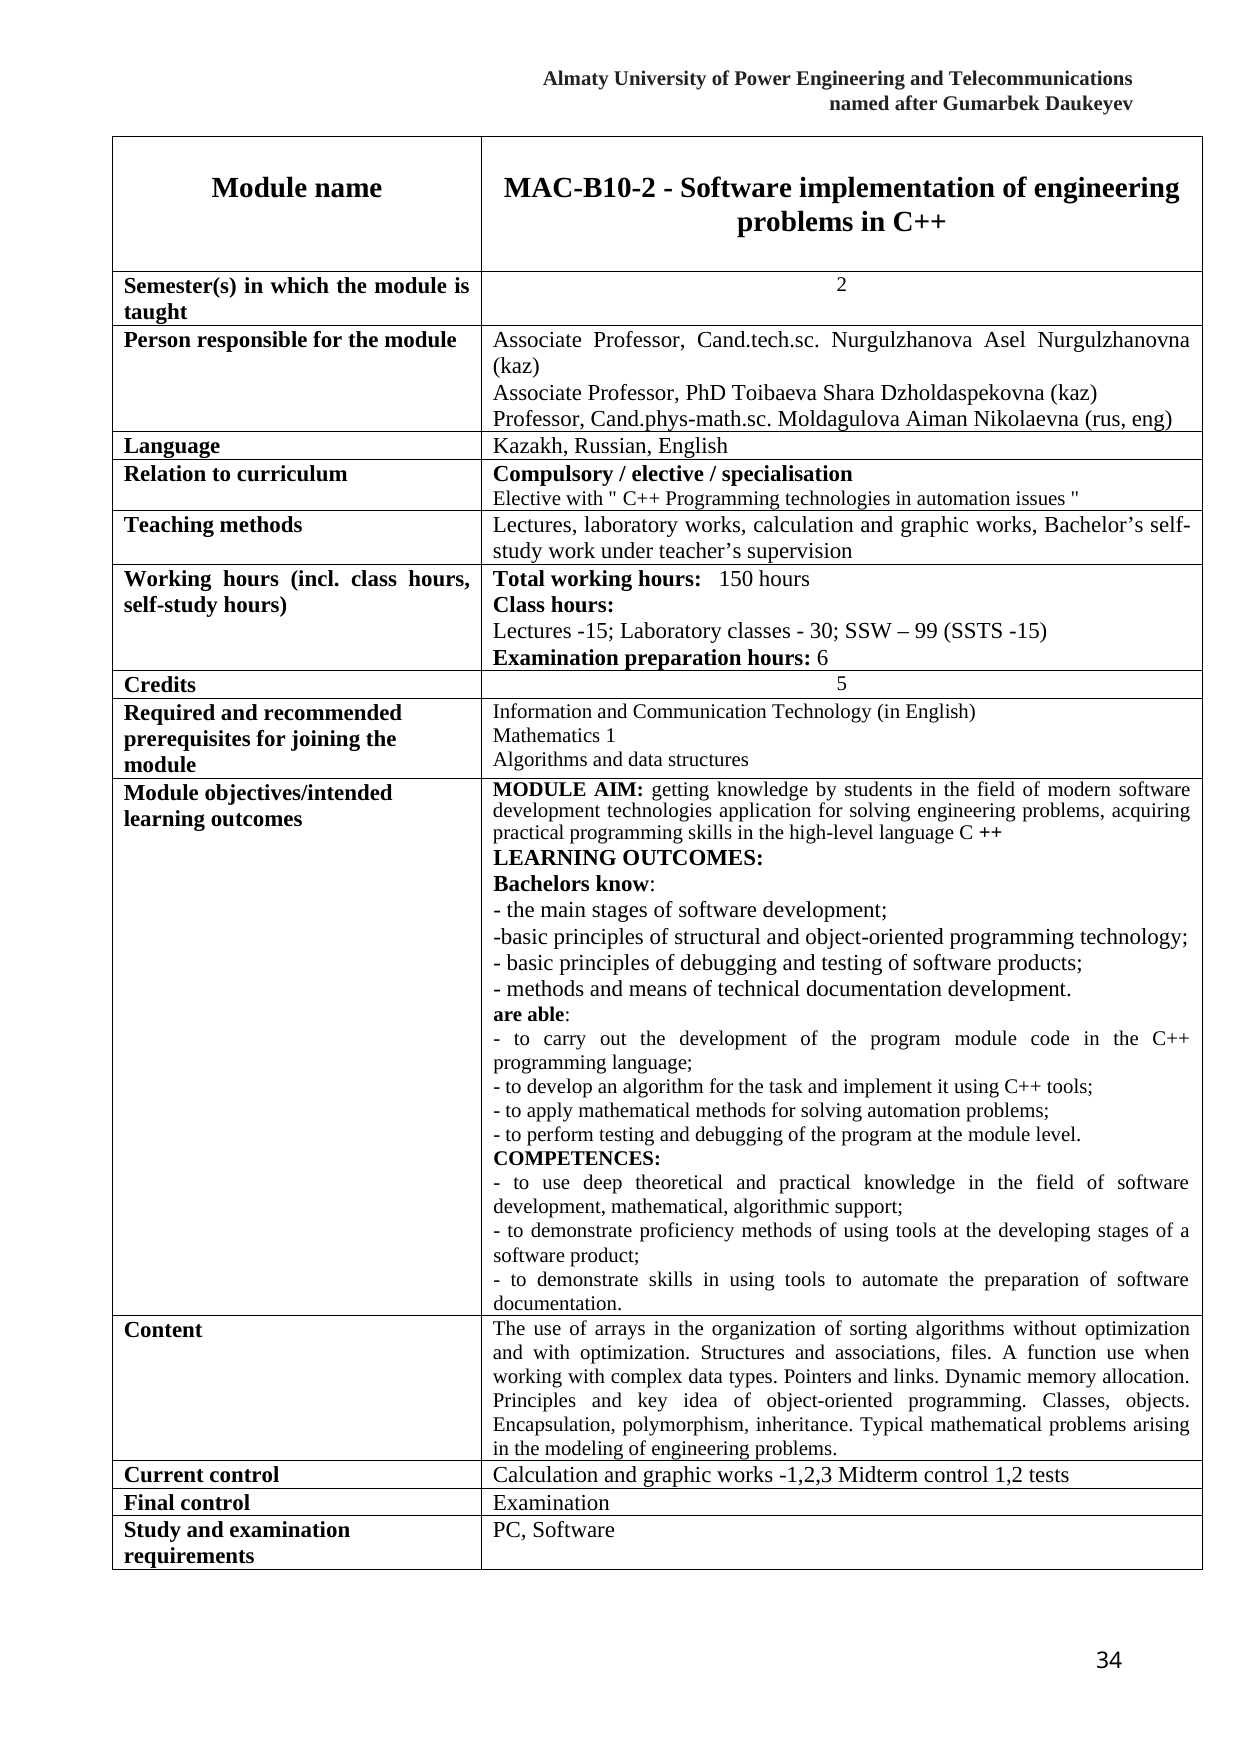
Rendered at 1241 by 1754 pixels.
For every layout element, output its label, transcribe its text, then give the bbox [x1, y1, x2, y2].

table_cell 5 [482, 671, 1202, 698]
table_cell PC, Software [482, 1516, 1202, 1569]
table_cell Required and recommended prerequisites for joining the module [113, 699, 481, 778]
table_cell Total working hours: 150 hours Class hours: Lectures -15; Laboratory classes - 30; SSW – 99 (SSTS -15) Examination preparation hours: 6 [482, 565, 1202, 670]
table_header Module name [113, 137, 481, 271]
table_cell Information and Communication Technology (in English) Mathematics 1 Algorithms and data structures [482, 699, 1202, 778]
table_cell Credits [113, 671, 481, 698]
table_cell Relation to curriculum [113, 460, 481, 510]
table_cell Content [113, 1316, 481, 1460]
table_cell Lectures, laboratory works, calculation and graphic works, Bachelor’s self-study work under teacher’s supervision [482, 511, 1202, 564]
table_cell Person responsible for the module [113, 326, 481, 431]
table_cell Final control [113, 1489, 481, 1515]
table_cell Working hours (incl. class hours, self-study hours) [113, 565, 481, 670]
table_cell Study and examination requirements [113, 1516, 481, 1569]
table_cell 2 [482, 272, 1202, 325]
table_cell MODULE AIM: getting knowledge by students in the field of modern software development technologies application for solving engineering problems, acquiring practical programming skills in the high-level language C ++ LEARNING OUTCOMES: Bachelors know: - the main stages of software development; -basic principles of structural and object-oriented programming technology; - basic principles of debugging and testing of software products; - methods and means of technical documentation development. are able: - to carry out the development of the program module code in the C++ programming language; - to develop an algorithm for the task and implement it using C++ tools; - to apply mathematical methods for solving automation problems; - to perform testing and debugging of the program at the module level. COMPETENCES: - to use deep theoretical and practical knowledge in the field of software development, mathematical, algorithmic support; - to demonstrate proficiency methods of using tools at the developing stages of a software product; - to demonstrate skills in using tools to automate the preparation of software documentation. [482, 779, 1202, 1315]
table_cell Module objectives/intended learning outcomes [113, 779, 481, 1315]
table_header MAC-B10-2 - Software implementation of engineering problems in C++ [482, 137, 1202, 271]
table_cell Associate Professor, Cand.tech.sc. Nurgulzhanova Asel Nurgulzhanovna (kaz) Associate Professor, PhD Toibaeva Shara Dzholdaspekovna (kaz) Professor, Cand.phys-math.sc. Moldagulova Aiman Nikolaevna (rus, eng) [482, 326, 1202, 431]
table_cell Calculation and graphic works -1,2,3 Midterm control 1,2 tests [482, 1461, 1202, 1487]
table_cell Teaching methods [113, 511, 481, 564]
table_cell The use of arrays in the organization of sorting algorithms without optimization and with optimization. Structures and associations, files. A function use when working with complex data types. Pointers and links. Dynamic memory allocation. Principles and key idea of object-oriented programming. Classes, objects. Encapsulation, polymorphism, inheritance. Typical mathematical problems arising in the modeling of engineering problems. [482, 1316, 1202, 1460]
table_cell Compulsory / elective / specialisation Elective with " C++ Programming technologies in automation issues " [482, 460, 1202, 510]
table_cell Current control [113, 1461, 481, 1487]
table_cell Kazakh, Russian, English [482, 432, 1202, 459]
table_cell Semester(s) in which the module is taught [113, 272, 481, 325]
table_cell Examination [482, 1489, 1202, 1515]
table_cell Language [113, 432, 481, 459]
